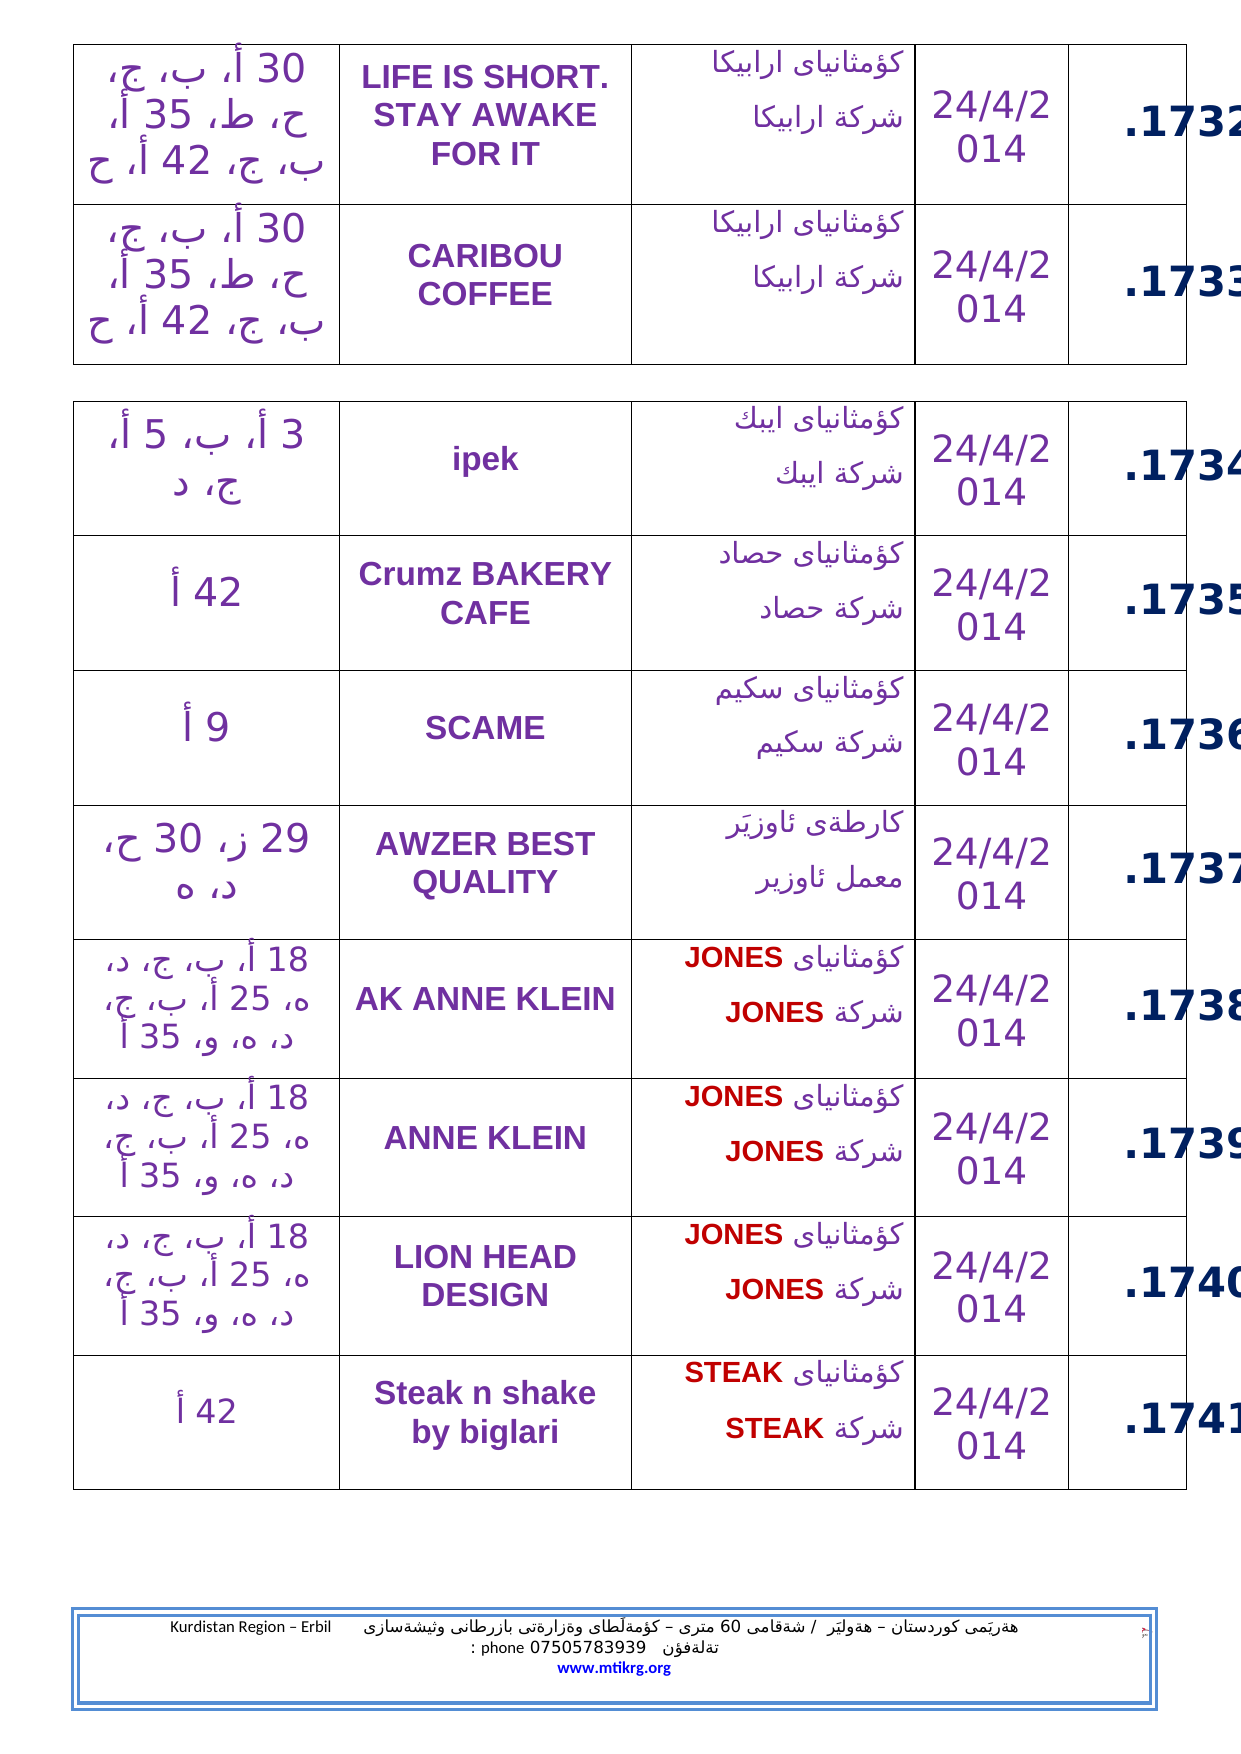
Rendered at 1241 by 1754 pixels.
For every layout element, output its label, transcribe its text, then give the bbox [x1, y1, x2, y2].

table_cell 18 أ، ب، ج، د، ه، 25 أ، ب، ج، د، ه، و، 35 أ [74, 1217, 339, 1354]
table_cell LIFE IS SHORT. STAY AWAKE FOR IT [340, 45, 631, 204]
table_cell [1069, 1217, 1186, 1354]
table_cell 24/4/2014 [916, 671, 1068, 804]
table_cell 24/4/2014 [916, 205, 1068, 364]
table_cell 9 أ [74, 671, 339, 804]
table_header كؤمثانياى ايبك شركة ايبك [632, 402, 914, 535]
table_cell [1069, 1079, 1186, 1216]
table_cell كؤمثانياى ارابيكا شركة ارابيكا [632, 205, 914, 364]
table_cell [1069, 940, 1186, 1078]
table_cell [1069, 1356, 1186, 1489]
table_cell 24/4/2014 [916, 940, 1068, 1078]
table_cell SCAME [340, 671, 631, 804]
table_cell كؤمثانياى JONES شركة JONES [632, 1079, 914, 1216]
table_cell Crumz BAKERY CAFE [340, 536, 631, 670]
table_cell كؤمثانياى JONES شركة JONES [632, 1217, 914, 1354]
table_cell 42 أ [74, 536, 339, 670]
picture [1142, 1619, 1149, 1641]
table_header ipek [340, 402, 631, 535]
table_cell 29 ز، 30 ح، د، ه [74, 806, 339, 939]
table_cell 18 أ، ب، ج، د، ه، 25 أ، ب، ج، د، ه، و، 35 أ [74, 940, 339, 1078]
table_cell [1069, 45, 1186, 204]
table_cell 24/4/2014 [916, 806, 1068, 939]
table_cell [1069, 806, 1186, 939]
table_cell Steak n shake by biglari [340, 1356, 631, 1489]
table_cell AK ANNE KLEIN [340, 940, 631, 1078]
table_cell 24/4/2014 [916, 1217, 1068, 1354]
table_cell 24/4/2014 [916, 536, 1068, 670]
table_header 24/4/2014 [916, 402, 1068, 535]
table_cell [74, 45, 339, 204]
table_cell كؤمثانياى سكيم شركة سكيم [632, 671, 914, 804]
table_cell 42 أ [74, 1356, 339, 1489]
table_cell [1069, 205, 1186, 364]
table_header 3 أ، ب، 5 أ، ج، د [74, 402, 339, 535]
table_cell AWZER BEST QUALITY [340, 806, 631, 939]
table_cell 24/4/2014 [916, 1079, 1068, 1216]
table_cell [632, 45, 914, 204]
table_cell كارطةى ئاوزيَر معمل ئاوزير [632, 806, 914, 939]
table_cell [632, 1356, 914, 1489]
table_cell ANNE KLEIN [340, 1079, 631, 1216]
table_header [1069, 402, 1186, 535]
table_cell LION HEAD DESIGN [340, 1217, 631, 1354]
table_cell كؤمثانياى حصاد شركة حصاد [632, 536, 914, 670]
table_cell CARIBOU COFFEE [340, 205, 631, 364]
table_cell كؤمثانياى JONES شركة JONES [632, 940, 914, 1078]
table_cell 24/4/2014 [916, 1356, 1068, 1489]
table_cell [1069, 671, 1186, 804]
table_cell [1069, 536, 1186, 670]
table_cell 30 أ، ب، ج، ح، ط، 35 أ، ب، ج، 42 أ، ح [74, 205, 339, 364]
table_cell 18 أ، ب، ج، د، ه، 25 أ، ب، ج، د، ه، و، 35 أ [74, 1079, 339, 1216]
table_cell 24/4/2014 [916, 45, 1068, 204]
